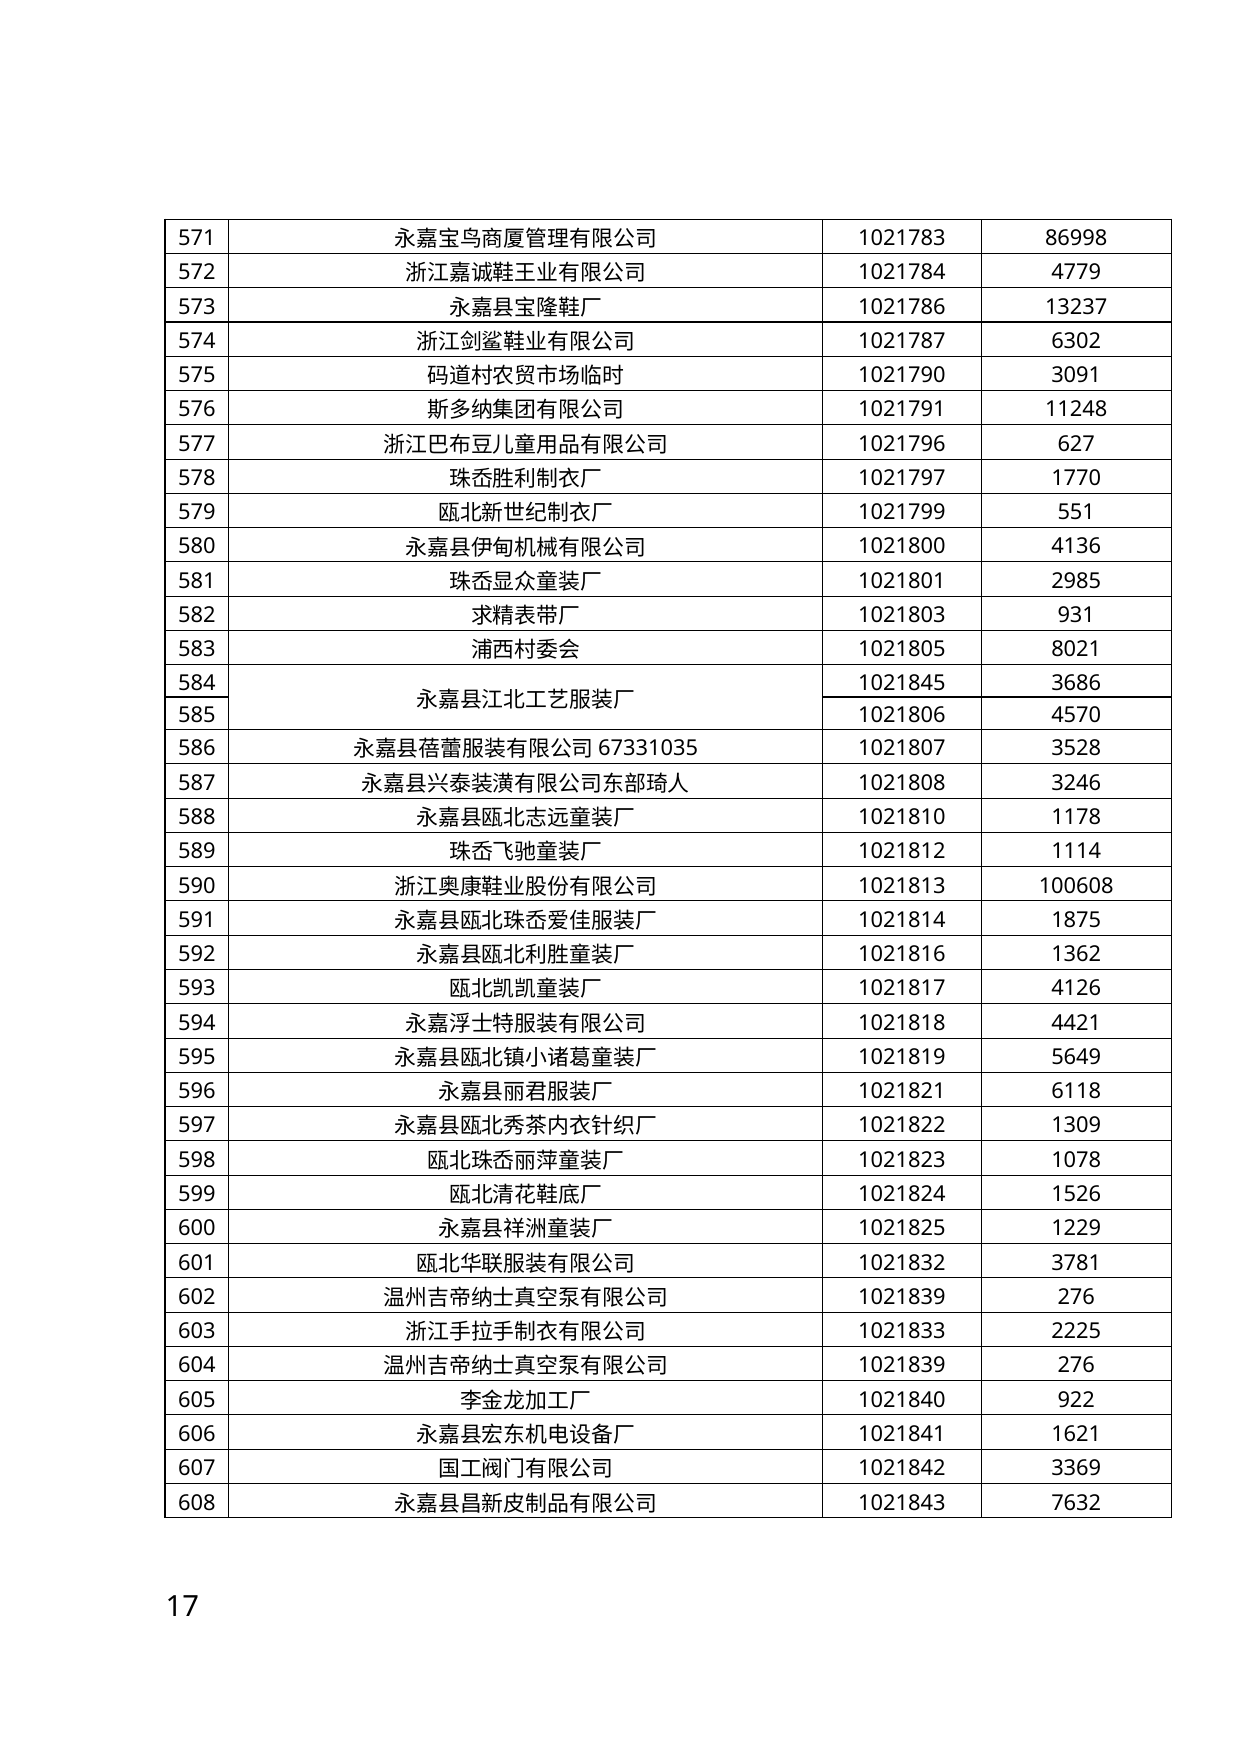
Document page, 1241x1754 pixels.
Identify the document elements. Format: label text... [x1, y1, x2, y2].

table_cell 1021832 [823, 1244, 981, 1277]
table_cell 582 [166, 597, 228, 630]
table_cell 珠岙飞驰童装厂 [229, 833, 822, 866]
table_cell 永嘉县瓯北利胜童装厂 [229, 936, 822, 969]
table_cell 1021797 [823, 460, 981, 493]
table_cell 1021784 [823, 254, 981, 287]
table_cell 浦西村委会 [229, 631, 822, 664]
table_cell 永嘉县瓯北珠岙爱佳服装厂 [229, 901, 822, 934]
table_cell 码道村农贸市场临时 [229, 357, 822, 390]
table_cell 604 [166, 1347, 228, 1380]
table_cell 永嘉县蓓蕾服装有限公司67331035 [229, 730, 822, 763]
table_cell 587 [166, 764, 228, 797]
table_cell 瓯北珠岙丽萍童装厂 [229, 1141, 822, 1174]
table_cell 1021787 [823, 323, 981, 356]
table_cell 573 [166, 288, 228, 321]
table_cell 1021801 [823, 562, 981, 596]
table_cell 276 [982, 1347, 1171, 1380]
table_cell 571 [166, 220, 228, 253]
table_cell 永嘉县丽君服装厂 [229, 1073, 822, 1106]
table_cell 1021821 [823, 1073, 981, 1106]
table_cell 627 [982, 425, 1171, 458]
table_cell 1021800 [823, 528, 981, 561]
table_cell 1875 [982, 901, 1171, 934]
table_cell 602 [166, 1278, 228, 1312]
table_cell 浙江嘉诚鞋王业有限公司 [229, 254, 822, 287]
table_cell 1021845 [823, 665, 981, 696]
table_cell 求精表带厂 [229, 597, 822, 630]
table_cell 574 [166, 323, 228, 356]
table_cell 7632 [982, 1484, 1171, 1517]
table_cell 斯多纳集团有限公司 [229, 391, 822, 424]
table_cell 1021786 [823, 288, 981, 321]
table_cell 585 [166, 698, 228, 729]
table_cell 13237 [982, 288, 1171, 321]
table_cell 601 [166, 1244, 228, 1277]
table_cell 3781 [982, 1244, 1171, 1277]
table_cell 永嘉县伊甸机械有限公司 [229, 528, 822, 561]
table_cell 594 [166, 1004, 228, 1037]
table_cell 1021791 [823, 391, 981, 424]
table_cell 1021819 [823, 1039, 981, 1072]
table_cell 永嘉县兴泰装潢有限公司东部琦人 [229, 764, 822, 797]
table_cell 599 [166, 1176, 228, 1209]
table_cell 2225 [982, 1313, 1171, 1346]
table_cell 1021840 [823, 1381, 981, 1414]
table_cell 1021839 [823, 1347, 981, 1380]
table_cell 600 [166, 1210, 228, 1243]
table_cell 8021 [982, 631, 1171, 664]
table_cell 1021833 [823, 1313, 981, 1346]
table_cell 598 [166, 1141, 228, 1174]
table_cell 温州吉帝纳士真空泵有限公司 [229, 1347, 822, 1380]
table_cell 永嘉县瓯北镇小诸葛童装厂 [229, 1039, 822, 1072]
table_cell 590 [166, 867, 228, 900]
table_cell 1021805 [823, 631, 981, 664]
table_cell 591 [166, 901, 228, 934]
table_cell 永嘉县祥洲童装厂 [229, 1210, 822, 1243]
table_cell 1021843 [823, 1484, 981, 1517]
table_cell 1021822 [823, 1107, 981, 1140]
table_cell 1021816 [823, 936, 981, 969]
table_cell 605 [166, 1381, 228, 1414]
table_cell 浙江手拉手制衣有限公司 [229, 1313, 822, 1346]
table_cell 6302 [982, 323, 1171, 356]
table_cell 4779 [982, 254, 1171, 287]
table_cell 584 [166, 665, 228, 696]
table_cell 瓯北新世纪制衣厂 [229, 494, 822, 527]
table_cell 4570 [982, 698, 1171, 729]
table_cell 588 [166, 799, 228, 832]
table_cell 4126 [982, 970, 1171, 1003]
table_cell 100608 [982, 867, 1171, 900]
table_cell 3686 [982, 665, 1171, 696]
table_cell 1078 [982, 1141, 1171, 1174]
table_cell 1021783 [823, 220, 981, 253]
table_cell 浙江剑鲨鞋业有限公司 [229, 323, 822, 356]
table_cell 1021790 [823, 357, 981, 390]
table_cell 3369 [982, 1450, 1171, 1483]
table_cell 1021812 [823, 833, 981, 866]
table_cell 1021814 [823, 901, 981, 934]
table_cell 珠岙显众童装厂 [229, 562, 822, 596]
table_cell 瓯北清花鞋底厂 [229, 1176, 822, 1209]
table_cell 593 [166, 970, 228, 1003]
table_cell 1021817 [823, 970, 981, 1003]
table_cell 1021824 [823, 1176, 981, 1209]
table_cell 瓯北凯凯童装厂 [229, 970, 822, 1003]
table_cell 永嘉县瓯北志远童装厂 [229, 799, 822, 832]
table_cell 931 [982, 597, 1171, 630]
table_cell 永嘉县昌新皮制品有限公司 [229, 1484, 822, 1517]
table_cell 珠岙胜利制衣厂 [229, 460, 822, 493]
table_cell 578 [166, 460, 228, 493]
table_cell 597 [166, 1107, 228, 1140]
table_cell 1114 [982, 833, 1171, 866]
table_cell 586 [166, 730, 228, 763]
table_cell 李金龙加工厂 [229, 1381, 822, 1414]
table_cell 1021813 [823, 867, 981, 900]
table_cell 1021842 [823, 1450, 981, 1483]
table_cell 永嘉宝鸟商厦管理有限公司 [229, 220, 822, 253]
table_cell 1770 [982, 460, 1171, 493]
table_cell 浙江奥康鞋业股份有限公司 [229, 867, 822, 900]
table_cell 589 [166, 833, 228, 866]
table_cell 永嘉县宏东机电设备厂 [229, 1415, 822, 1449]
table_cell 永嘉县宝隆鞋厂 [229, 288, 822, 321]
table_cell 603 [166, 1313, 228, 1346]
table_cell 4136 [982, 528, 1171, 561]
table_cell 276 [982, 1278, 1171, 1312]
table_cell 583 [166, 631, 228, 664]
table_cell 1229 [982, 1210, 1171, 1243]
table_cell 3246 [982, 764, 1171, 797]
table_cell 1021841 [823, 1415, 981, 1449]
table_cell 3091 [982, 357, 1171, 390]
table_cell 1021803 [823, 597, 981, 630]
table_cell 1021818 [823, 1004, 981, 1037]
table_cell 596 [166, 1073, 228, 1106]
table_cell 595 [166, 1039, 228, 1072]
table_cell 1178 [982, 799, 1171, 832]
table_cell 581 [166, 562, 228, 596]
table_cell 579 [166, 494, 228, 527]
table_cell 1021806 [823, 698, 981, 729]
table_cell 1309 [982, 1107, 1171, 1140]
table_cell 1621 [982, 1415, 1171, 1449]
table_cell 1021823 [823, 1141, 981, 1174]
table_cell 608 [166, 1484, 228, 1517]
table_cell 国工阀门有限公司 [229, 1450, 822, 1483]
table_cell 永嘉浮士特服装有限公司 [229, 1004, 822, 1037]
table_cell 1021799 [823, 494, 981, 527]
table_cell 1021808 [823, 764, 981, 797]
table_cell 1021825 [823, 1210, 981, 1243]
table_cell 1021839 [823, 1278, 981, 1312]
table_cell 592 [166, 936, 228, 969]
table_cell 1021807 [823, 730, 981, 763]
table_cell 6118 [982, 1073, 1171, 1106]
table_cell 572 [166, 254, 228, 287]
table_cell 1021810 [823, 799, 981, 832]
table_cell 11248 [982, 391, 1171, 424]
table_cell 永嘉县瓯北秀茶内衣针织厂 [229, 1107, 822, 1140]
table_cell 606 [166, 1415, 228, 1449]
table_cell 3528 [982, 730, 1171, 763]
table_cell 86998 [982, 220, 1171, 253]
table_cell 永嘉县江北工艺服装厂 [229, 665, 822, 729]
table_cell 4421 [982, 1004, 1171, 1037]
table_cell 1526 [982, 1176, 1171, 1209]
table_cell 922 [982, 1381, 1171, 1414]
table_cell 580 [166, 528, 228, 561]
table_cell 577 [166, 425, 228, 458]
table_cell 575 [166, 357, 228, 390]
table_cell 1021796 [823, 425, 981, 458]
table_cell 浙江巴布豆儿童用品有限公司 [229, 425, 822, 458]
table_cell 607 [166, 1450, 228, 1483]
table_cell 551 [982, 494, 1171, 527]
table_cell 温州吉帝纳士真空泵有限公司 [229, 1278, 822, 1312]
table_cell 576 [166, 391, 228, 424]
table_cell 1362 [982, 936, 1171, 969]
table_cell 瓯北华联服装有限公司 [229, 1244, 822, 1277]
table_cell 5649 [982, 1039, 1171, 1072]
table_cell 2985 [982, 562, 1171, 596]
